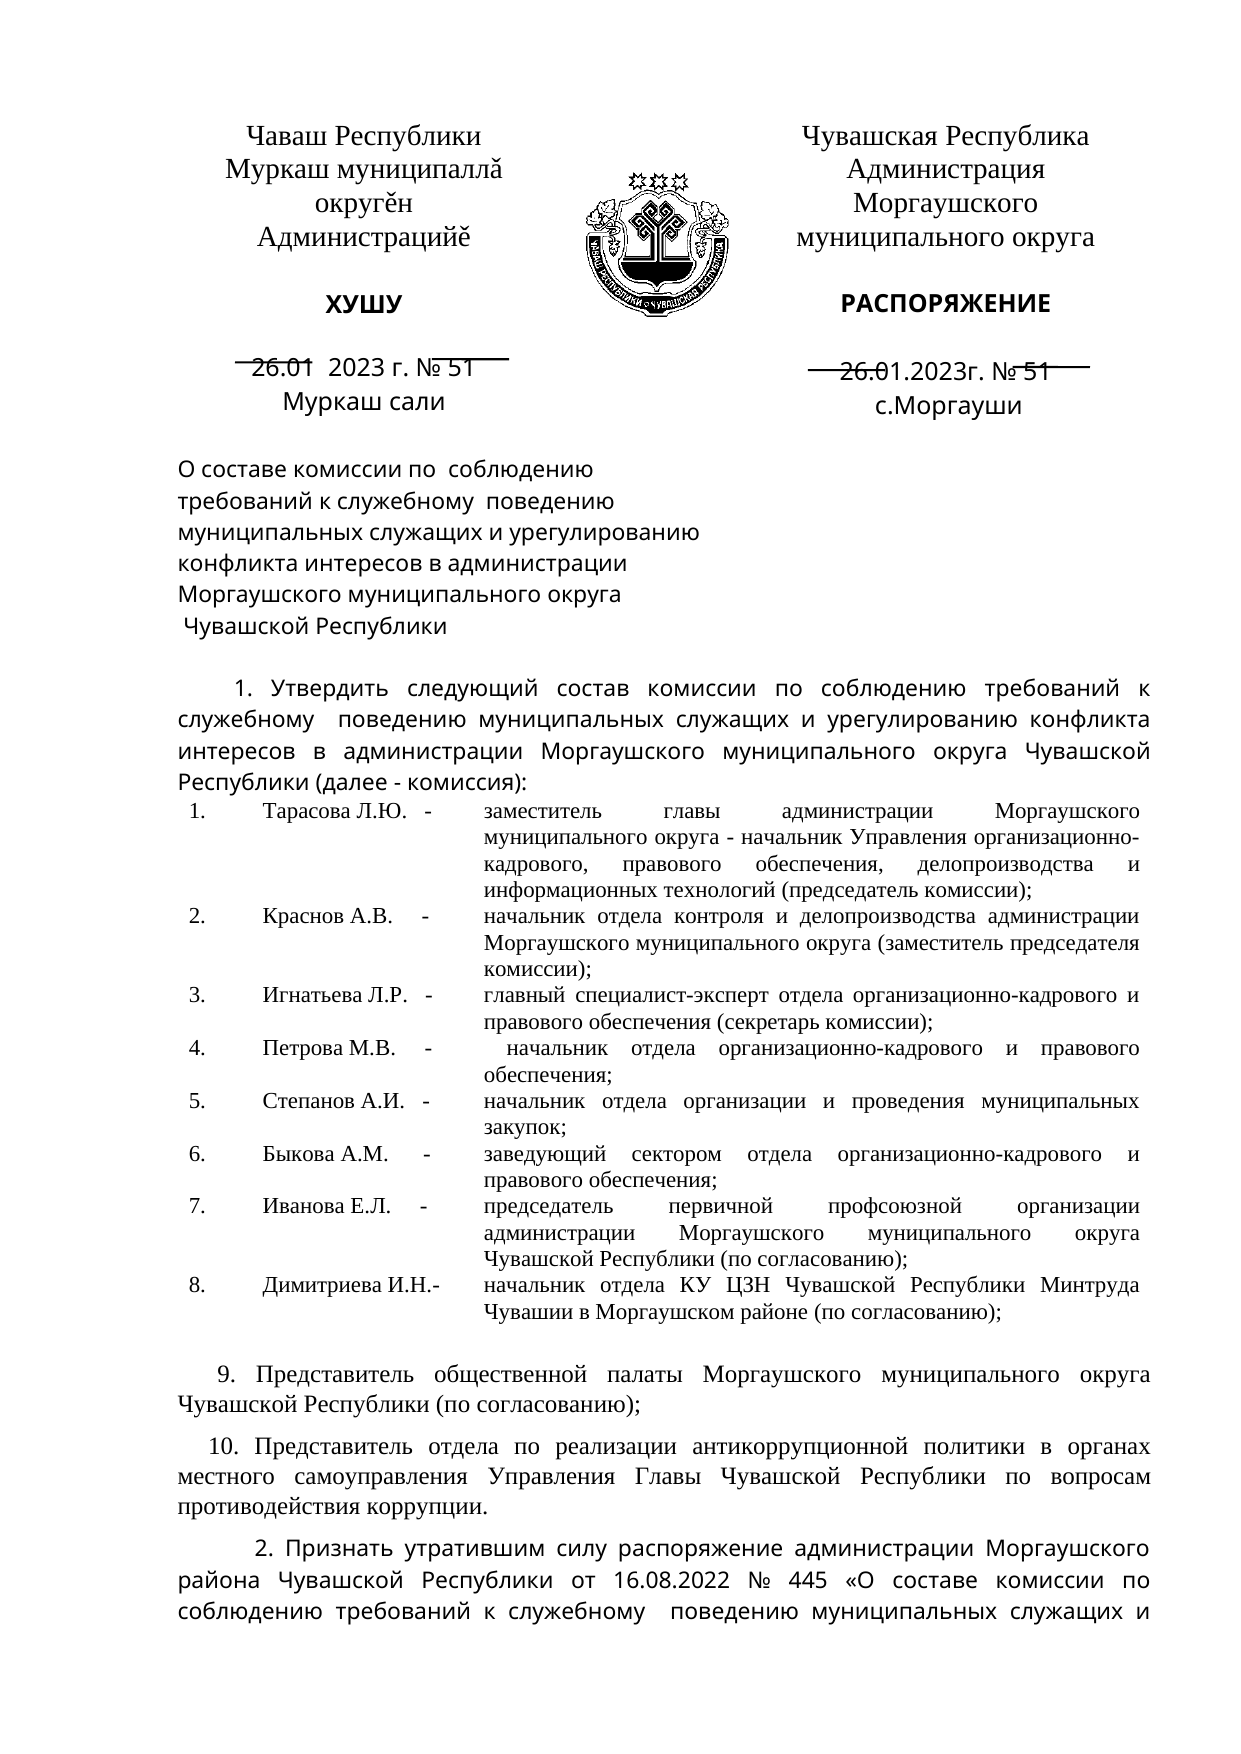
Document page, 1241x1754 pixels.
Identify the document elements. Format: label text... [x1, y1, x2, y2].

text 1. Утвердить следующий состав комиссии по соблюдению требований к служебному поведению муниципальных служащих и урегулированию конфликта интересов в администрации Моргаушского муниципального округа Чувашской Республики (далее - комиссия): [177, 672, 1152, 797]
table_header [576, 118, 739, 422]
text требований к служебному поведению [177, 484, 1152, 516]
text О составе комиссии по соблюдению [177, 453, 1152, 484]
table_header Чаваш Республики Муркаш муниципаллǎ округěн Администрацийě ХУШУ 26.01 2023 г. № 51 Муркаш сали [166, 118, 576, 422]
picture [579, 168, 733, 320]
table_header Тарасова Л.Ю. - Краснов А.В. - Игнатьева Л.Р. - Петрова М.В. - Степанов А.И. - Быкова А.М. - Иванова Е.Л. - Димитриева И.Н.- [251, 797, 472, 1345]
text Чувашской Республики [177, 609, 1152, 641]
subtitle 9. Представитель общественной палаты Моргаушского муниципального округа Чувашской Республики (по согласованию); [177, 1357, 1152, 1417]
table_header заместитель главы администрации Моргаушского муниципального округа - начальник Управления организационно- кадрового, правового обеспечения, делопроизводства и информационных технологий (председатель комиссии); начальник отдела контроля и делопроизводства администрации Моргаушского муниципального округа (заместитель председателя комиссии); главный специалист-эксперт отдела организационно-кадрового и правового обеспечения (секретарь комиссии); начальник отдела организационно-кадрового и правового обеспечения; начальник отдела организации и проведения муниципальных закупок; заведующий сектором отдела организационно-кадрового и правового обеспечения; председатель первичной профсоюзной организации администрации Моргаушского муниципального округа Чувашской Республики (по согласованию); начальник отдела КУ ЦЗН Чувашской Республики Минтруда Чувашии в Моргаушском районе (по согласованию); [473, 797, 1152, 1345]
text конфликта интересов в администрации [177, 547, 1152, 578]
table_header Чувашская Республика Администрация Моргаушского муниципального округа РАСПОРЯЖЕНИЕ 26.01.2023г. № 51 с.Моргауши [739, 118, 1167, 422]
table_header 1. 2. 3. 4. 5. 6. 7. 8. [177, 797, 251, 1345]
text Моргаушского муниципального округа [177, 578, 1152, 609]
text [177, 1532, 1152, 1626]
subtitle 10. Представитель отдела по реализации антикоррупционной политики в органах местного самоуправления Управления Главы Чувашской Республики по вопросам противодействия коррупции. [177, 1430, 1152, 1520]
text муниципальных служащих и урегулированию [177, 516, 1152, 547]
